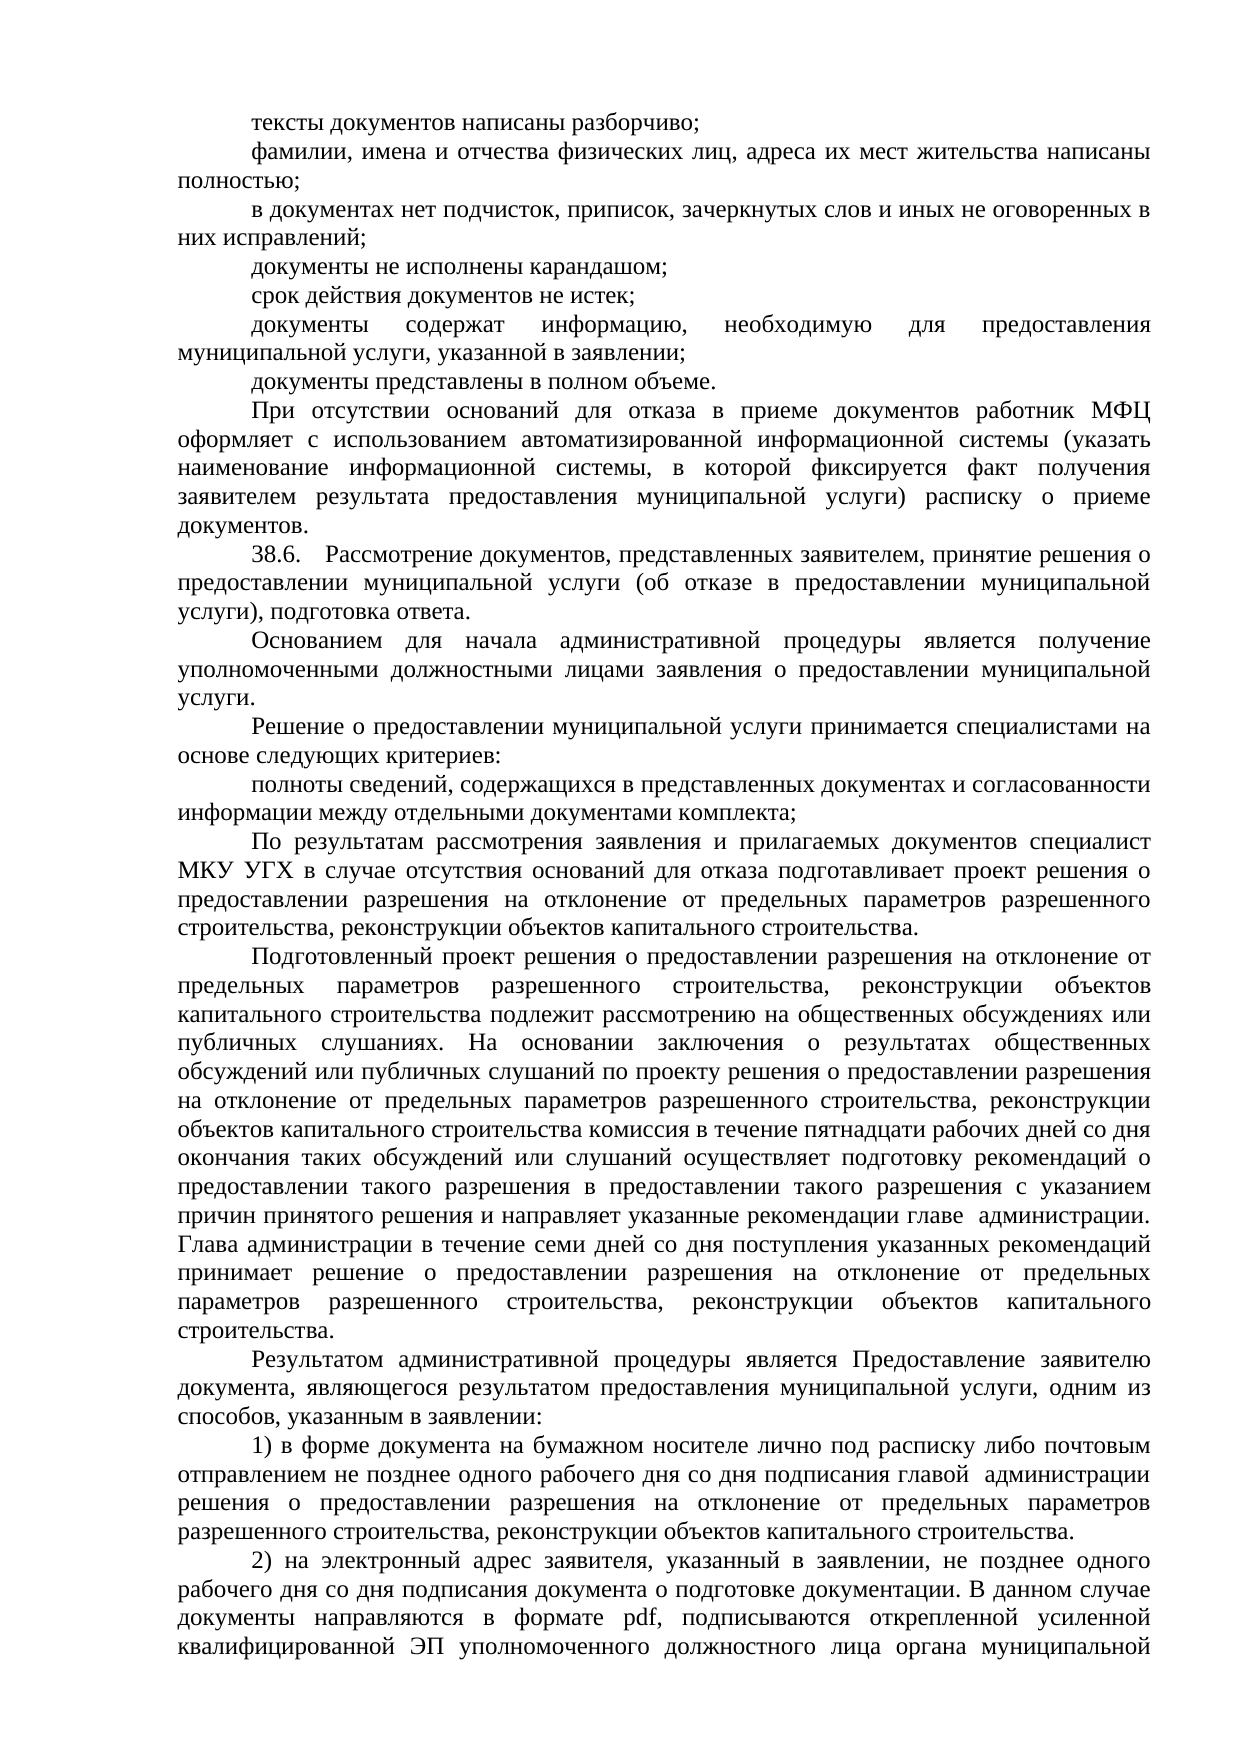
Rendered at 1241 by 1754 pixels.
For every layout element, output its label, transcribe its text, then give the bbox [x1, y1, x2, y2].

text срок действия документов не истек; [177, 280, 1152, 309]
text При отсутствии оснований для отказа в приеме документов работник МФЦ оформляет с использованием автоматизированной информационной системы (указать наименование информационной системы, в которой фиксируется факт получения заявителем результата предоставления муниципальной услуги) расписку о приеме документов. [177, 395, 1152, 539]
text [177, 1545, 1152, 1660]
text Результатом административной процедуры является Предоставление заявителю документа, являющегося результатом предоставления муниципальной услуги, одним из способов, указанным в заявлении: [177, 1344, 1152, 1430]
text документы не исполнены карандашом; [177, 251, 1152, 280]
text Подготовленный проект решения о предоставлении разрешения на отклонение от предельных параметров разрешенного строительства, реконструкции объектов капитального строительства подлежит рассмотрению на общественных обсуждениях или публичных слушаниях. На основании заключения о результатах общественных обсуждений или публичных слушаний по проекту решения о предоставлении разрешения на отклонение от предельных параметров разрешенного строительства, реконструкции объектов капитального строительства комиссия в течение пятнадцати рабочих дней со дня окончания таких обсуждений или слушаний осуществляет подготовку рекомендаций о предоставлении такого разрешения в предоставлении такого разрешения с указанием причин принятого решения и направляет указанные рекомендации главе администрации. Глава администрации в течение семи дней со дня поступления указанных рекомендаций принимает решение о предоставлении разрешения на отклонение от предельных параметров разрешенного строительства, реконструкции объектов капитального строительства. [177, 941, 1152, 1344]
text 38.6. Рассмотрение документов, представленных заявителем, принятие решения о предоставлении муниципальной услуги (об отказе в предоставлении муниципальной услуги), подготовка ответа. [177, 539, 1152, 625]
text документы представлены в полном объеме. [177, 366, 1152, 395]
text Решение о предоставлении муниципальной услуги принимается специалистами на основе следующих критериев: [177, 711, 1152, 769]
text документы содержат информацию, необходимую для предоставления муниципальной услуги, указанной в заявлении; [177, 309, 1152, 366]
text 1) в форме документа на бумажном носителе лично под расписку либо почтовым отправлением не позднее одного рабочего дня со дня подписания главой администрации решения о предоставлении разрешения на отклонение от предельных параметров разрешенного строительства, реконструкции объектов капитального строительства. [177, 1430, 1152, 1545]
text По результатам рассмотрения заявления и прилагаемых документов специалист МКУ УГХ в случае отсутствия оснований для отказа подготавливает проект решения о предоставлении разрешения на отклонение от предельных параметров разрешенного строительства, реконструкции объектов капитального строительства. [177, 826, 1152, 941]
text Основанием для начала административной процедуры является получение уполномоченными должностными лицами заявления о предоставлении муниципальной услуги. [177, 625, 1152, 711]
text тексты документов написаны разборчиво; [177, 107, 1152, 136]
text полноты сведений, содержащихся в представленных документах и согласованности информации между отдельными документами комплекта; [177, 769, 1152, 826]
text в документах нет подчисток, приписок, зачеркнутых слов и иных не оговоренных в них исправлений; [177, 194, 1152, 251]
text фамилии, имена и отчества физических лиц, адреса их мест жительства написаны полностью; [177, 136, 1152, 194]
